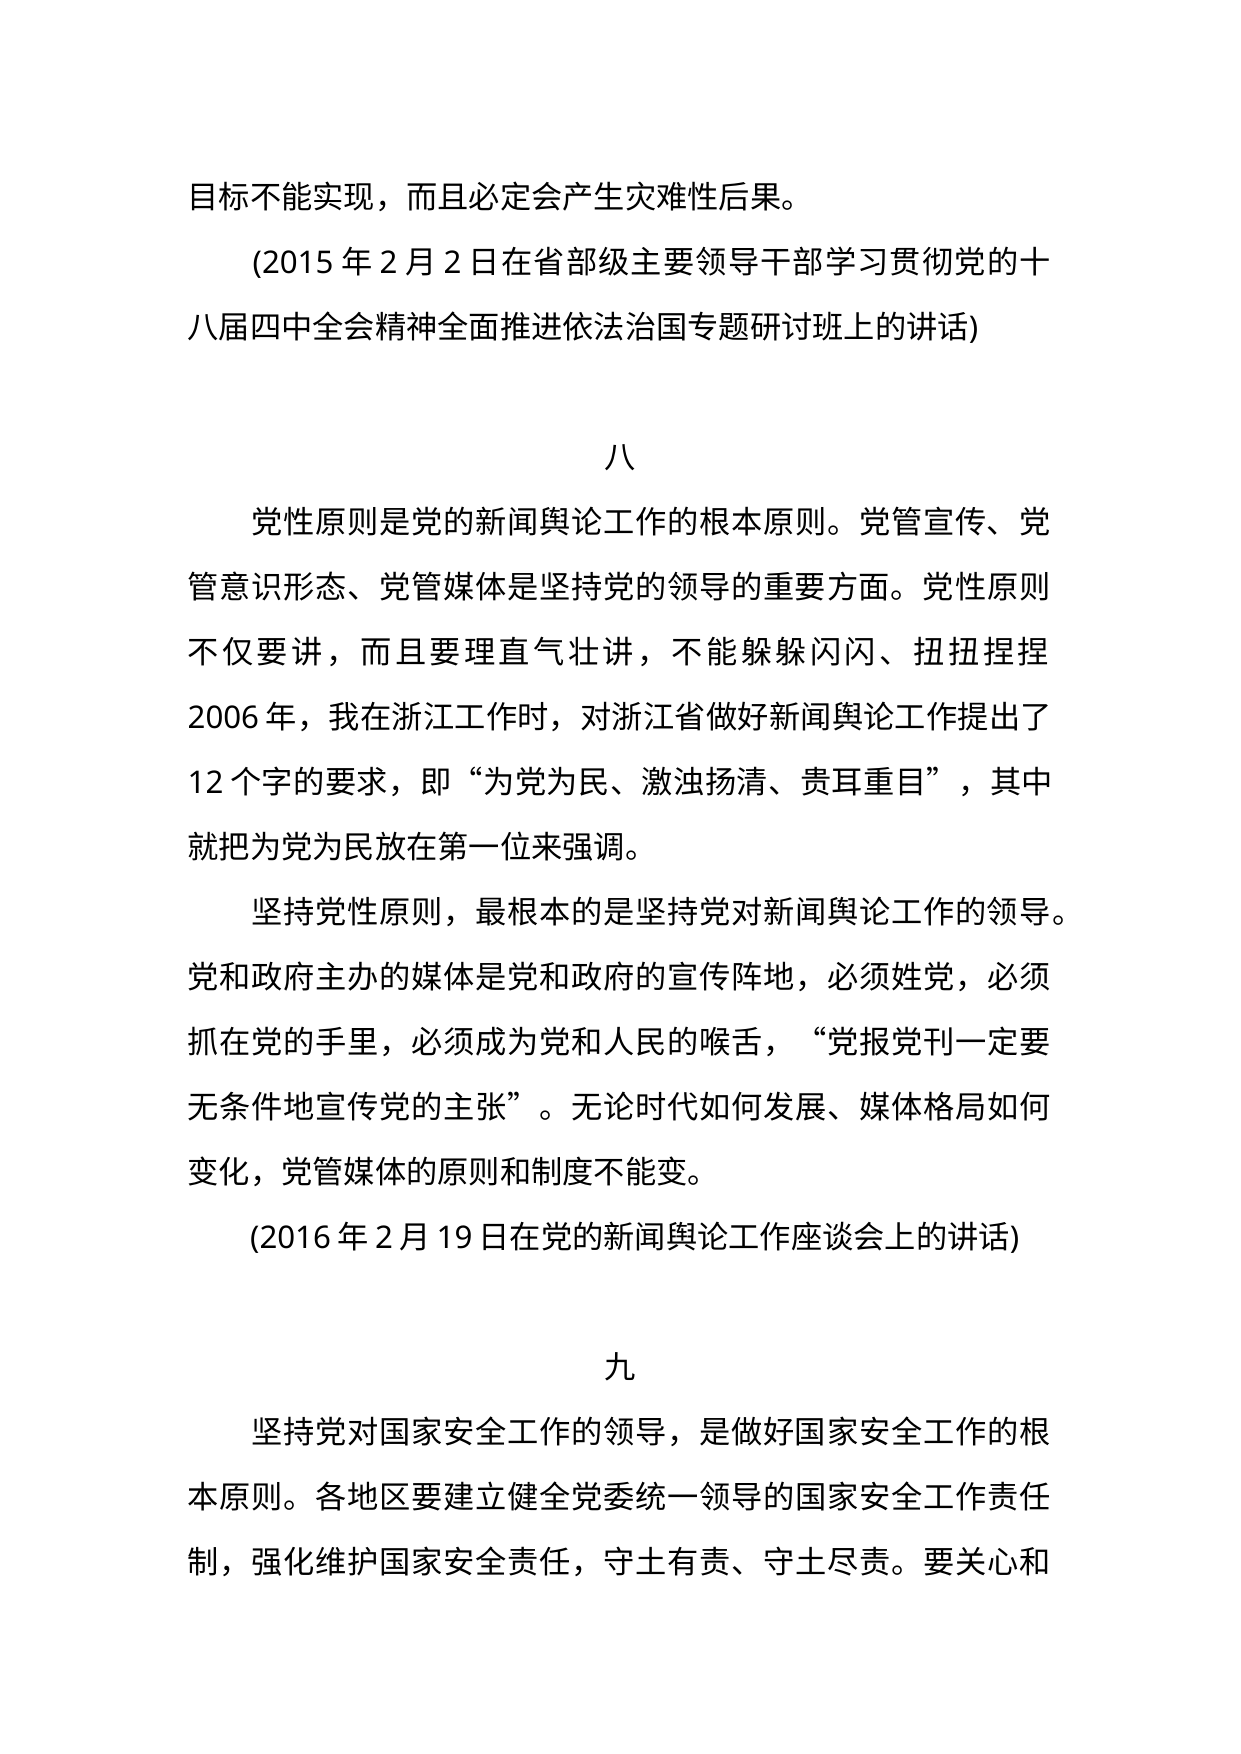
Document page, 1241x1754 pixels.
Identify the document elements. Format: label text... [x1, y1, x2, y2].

text (2015年2月2日在省部级主要领导干部学习贯彻党的十八届四中全会精神全面推进依法治国专题研讨班上的讲话) [187, 227, 1053, 357]
text 八 [187, 422, 1053, 487]
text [187, 162, 1053, 227]
text (2016年2月19日在党的新闻舆论工作座谈会上的讲话) [187, 1202, 1053, 1267]
text 坚持党性原则，最根本的是坚持党对新闻舆论工作的领导。党和政府主办的媒体是党和政府的宣传阵地，必须姓党，必须抓在党的手里，必须成为党和人民的喉舌，“党报党刊一定要无条件地宣传党的主张”。无论时代如何发展、媒体格局如何变化，党管媒体的原则和制度不能变。 [187, 877, 1053, 1202]
text 九 [187, 1332, 1053, 1397]
text 党性原则是党的新闻舆论工作的根本原则。党管宣传、党管意识形态、党管媒体是坚持党的领导的重要方面。党性原则不仅要讲，而且要理直气壮讲，不能躲躲闪闪、扭扭捏捏。2006年，我在浙江工作时，对浙江省做好新闻舆论工作提出了12个字的要求，即“为党为民、激浊扬清、贵耳重目”，其中就把为党为民放在第一位来强调。 [187, 487, 1053, 877]
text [187, 1397, 1053, 1592]
